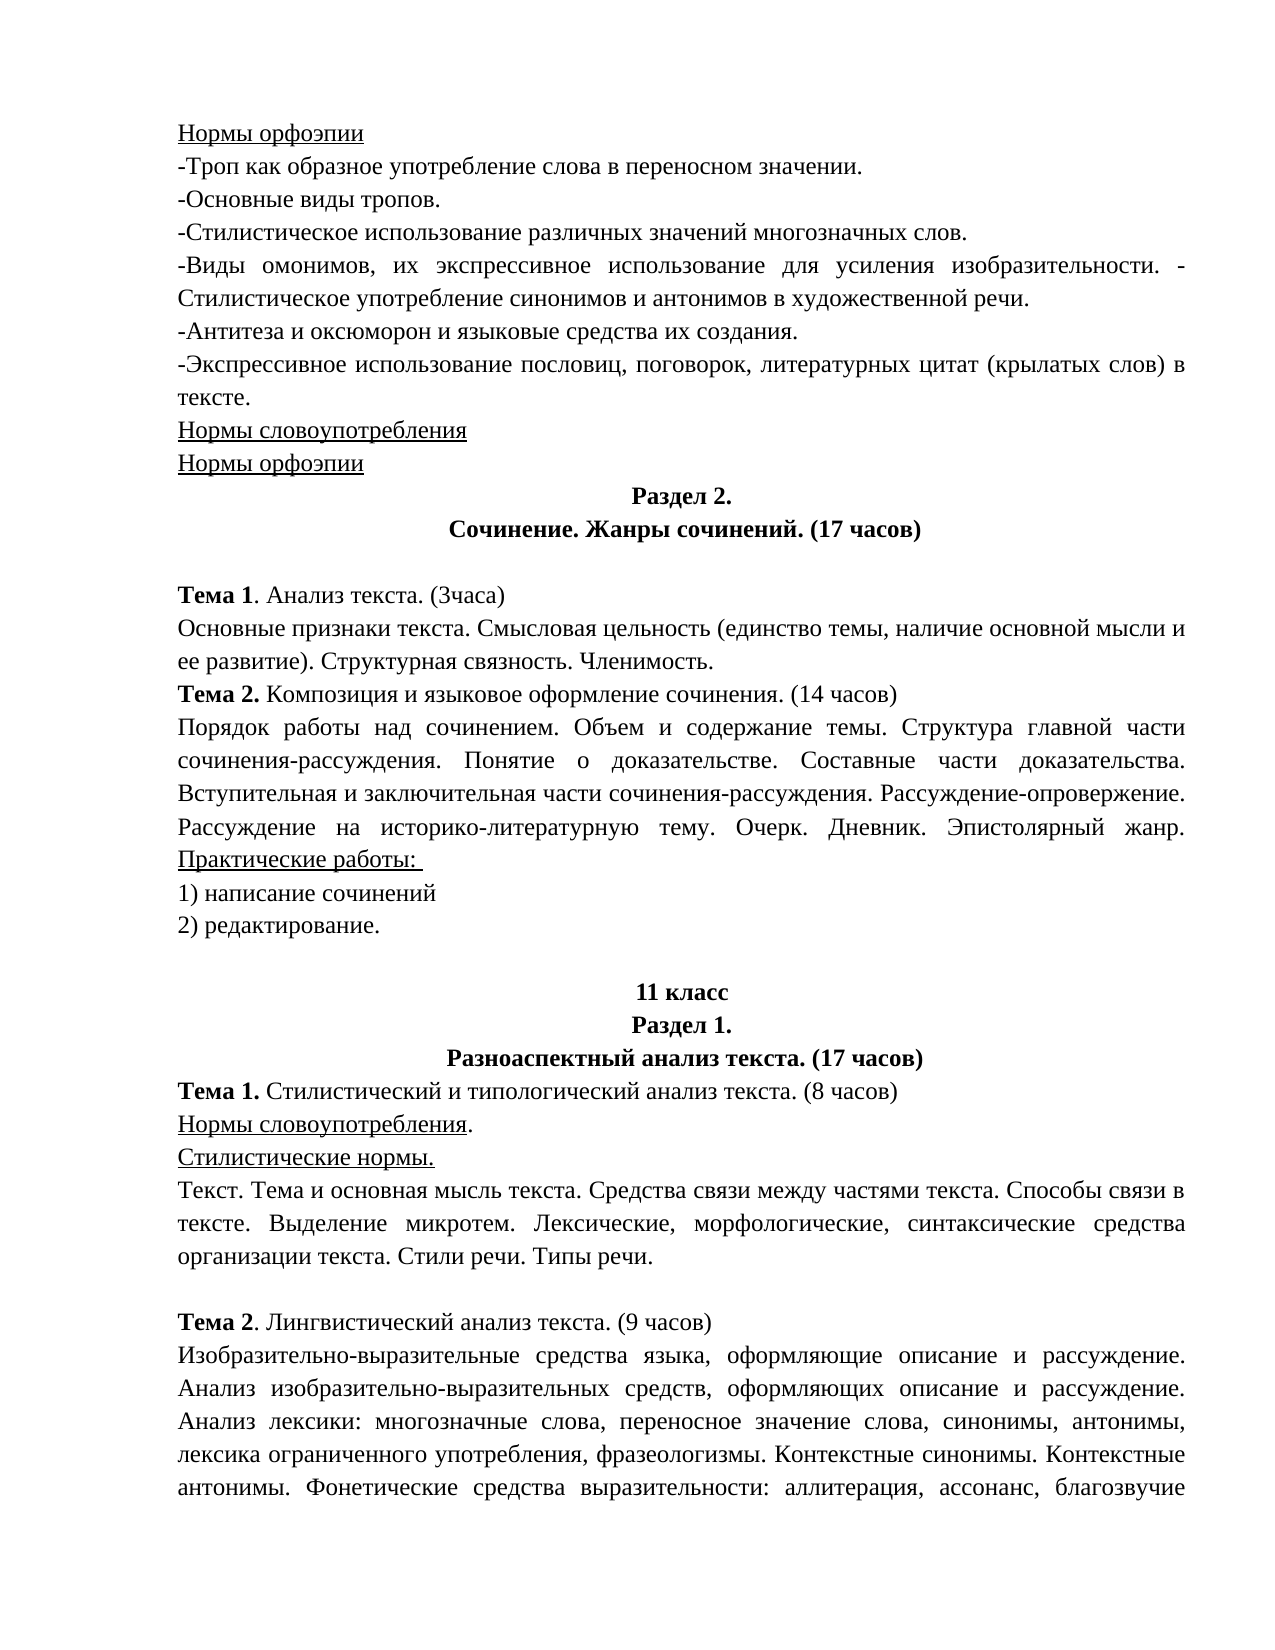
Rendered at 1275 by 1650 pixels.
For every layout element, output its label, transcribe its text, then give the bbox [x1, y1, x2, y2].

text Тема 2. Композиция и языковое оформление сочинения. (14 часов) [177, 679, 1186, 708]
text Тема 1. Стилистический и типологический анализ текста. (8 часов) [177, 1076, 1186, 1104]
text Раздел 2. [177, 481, 1186, 510]
text Раздел 1. [177, 1010, 1186, 1038]
text Разноаспектный анализ текста. (17 часов) [177, 1043, 1186, 1071]
text Тема 2. Лингвистический анализ текста. (9 часов) [177, 1307, 1186, 1336]
text -Основные виды тропов. [177, 184, 1186, 213]
text -Виды омонимов, их экспрессивное использование для усиления изобразительности. -Стилистическое употребление синонимов и антонимов в художественной речи. [177, 250, 1186, 312]
text 1) написание сочинений [177, 878, 1186, 906]
text Текст. Тема и основная мысль текста. Средства связи между частями текста. Способы связи в тексте. Выделение микротем. Лексические, морфологические, синтаксические средства организации текста. Стили речи. Типы речи. [177, 1175, 1186, 1269]
text Нормы словоупотребления [177, 415, 1186, 444]
text -Экспрессивное использование пословиц, поговорок, литературных цитат (крылатых слов) в тексте. [177, 349, 1186, 411]
text Нормы словоупотребления. [177, 1109, 1186, 1137]
text 2) редактирование. [177, 911, 1186, 939]
text -Троп как образное употребление слова в переносном значении. [177, 151, 1186, 180]
text -Стилистическое использование различных значений многозначных слов. [177, 217, 1186, 246]
text Нормы орфоэпии [177, 118, 1186, 147]
text 11 класс [177, 977, 1186, 1005]
text Нормы орфоэпии [177, 448, 1186, 477]
text Стилистические нормы. [177, 1142, 1186, 1171]
text -Антитеза и оксюморон и языковые средства их создания. [177, 316, 1186, 345]
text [177, 1340, 1186, 1501]
text Сочинение. Жанры сочинений. (17 часов) [177, 514, 1186, 543]
text Порядок работы над сочинением. Объем и содержание темы. Структура главной части сочинения-рассуждения. Понятие о доказательстве. Составные части доказательства. Вступительная и заключительная части сочинения-рассуждения. Рассуждение-опровержение. Рассуждение на историко-литературную тему. Очерк. Дневник. Эпистолярный жанр. Практические работы: [177, 712, 1186, 873]
text Основные признаки текста. Смысловая цельность (единство темы, наличие основной мысли и ее развитие). Структурная связность. Членимость. [177, 613, 1186, 675]
text Тема 1. Анализ текста. (3часа) [177, 580, 1186, 609]
